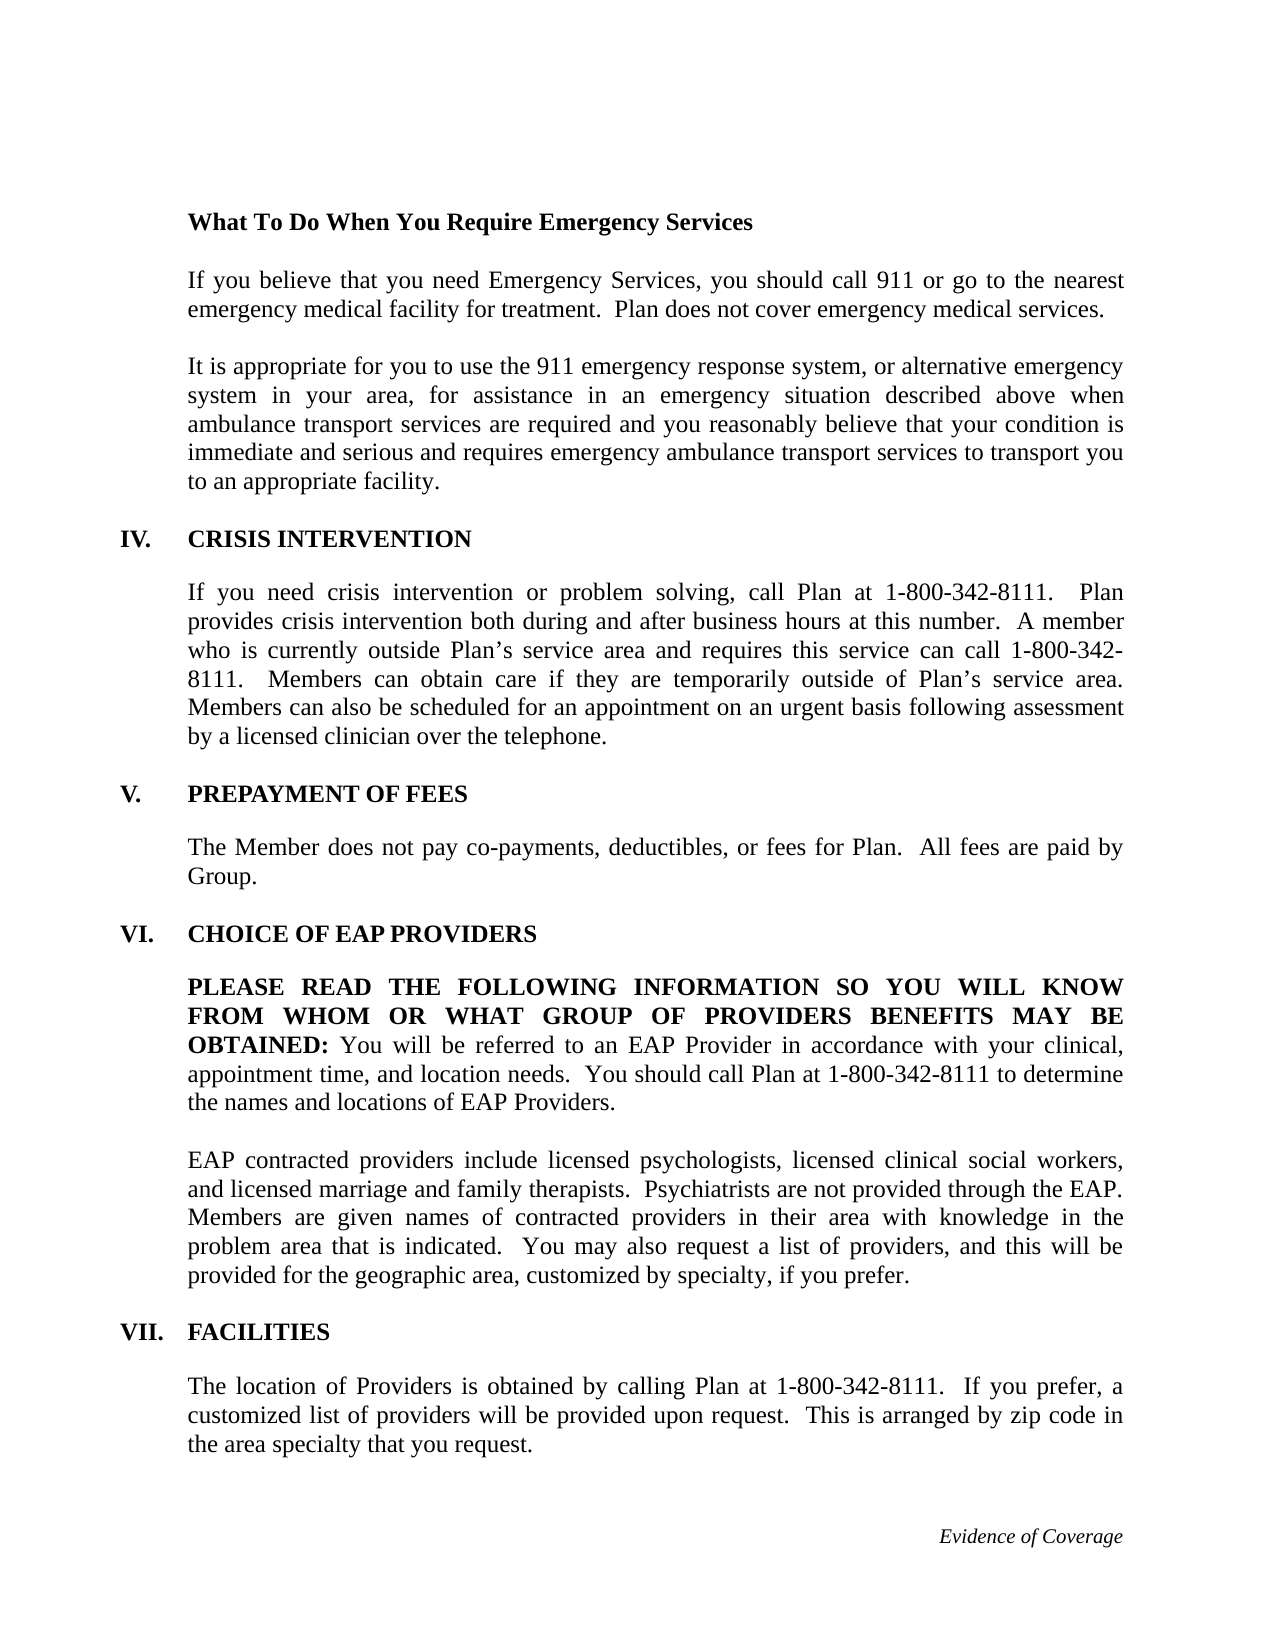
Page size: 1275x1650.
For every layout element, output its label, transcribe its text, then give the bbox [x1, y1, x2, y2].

subtitle IV. CRISIS INTERVENTION [120, 524, 1125, 552]
text What To Do When You Require Emergency Services [187, 207, 1125, 236]
text If you need crisis intervention or problem solving, call Plan at 1-800-342-8111. Plan provides crisis intervention both during and after business hours at this number. A member who is currently outside Plan’s service area and requires this service can call 1-800-342-8111. Members can obtain care if they are temporarily outside of Plan’s service area. Members can also be scheduled for an appointment on an urgent basis following assessment by a licensed clinician over the telephone. [187, 577, 1125, 750]
subtitle V. PREPAYMENT OF FEES [120, 779, 1125, 807]
text If you believe that you need Emergency Services, you should call 911 or go to the nearest emergency medical facility for treatment. Plan does not cover emergency medical services. [187, 265, 1125, 322]
text It is appropriate for you to use the 911 emergency response system, or alternative emergency system in your area, for assistance in an emergency situation described above when ambulance transport services are required and you reasonably believe that your condition is immediate and serious and requires emergency ambulance transport services to transport you to an appropriate facility. [187, 351, 1125, 495]
subtitle VII. FACILITIES [120, 1317, 1125, 1346]
subtitle VI. CHOICE OF EAP PROVIDERS [120, 919, 1125, 947]
text The Member does not pay co-payments, deductibles, or fees for Plan. All fees are paid by Group. [187, 832, 1125, 890]
text PLEASE READ THE FOLLOWING INFORMATION SO YOU WILL KNOW FROM WHOM OR WHAT GROUP OF PROVIDERS BENEFITS MAY BE OBTAINED: You will be referred to an EAP Provider in accordance with your clinical, appointment time, and location needs. You should call Plan at 1-800-342-8111 to determine the names and locations of EAP Providers. [187, 972, 1125, 1116]
text The location of Providers is obtained by calling Plan at 1-800-342-8111. If you prefer, a customized list of providers will be provided upon request. This is arranged by zip code in the area specialty that you request. [187, 1371, 1125, 1457]
text EAP contracted providers include licensed psychologists, licensed clinical social workers, and licensed marriage and family therapists. Psychiatrists are not provided through the EAP. Members are given names of contracted providers in their area with knowledge in the problem area that is indicated. You may also request a list of providers, and this will be provided for the geographic area, customized by specialty, if you prefer. [187, 1145, 1125, 1289]
